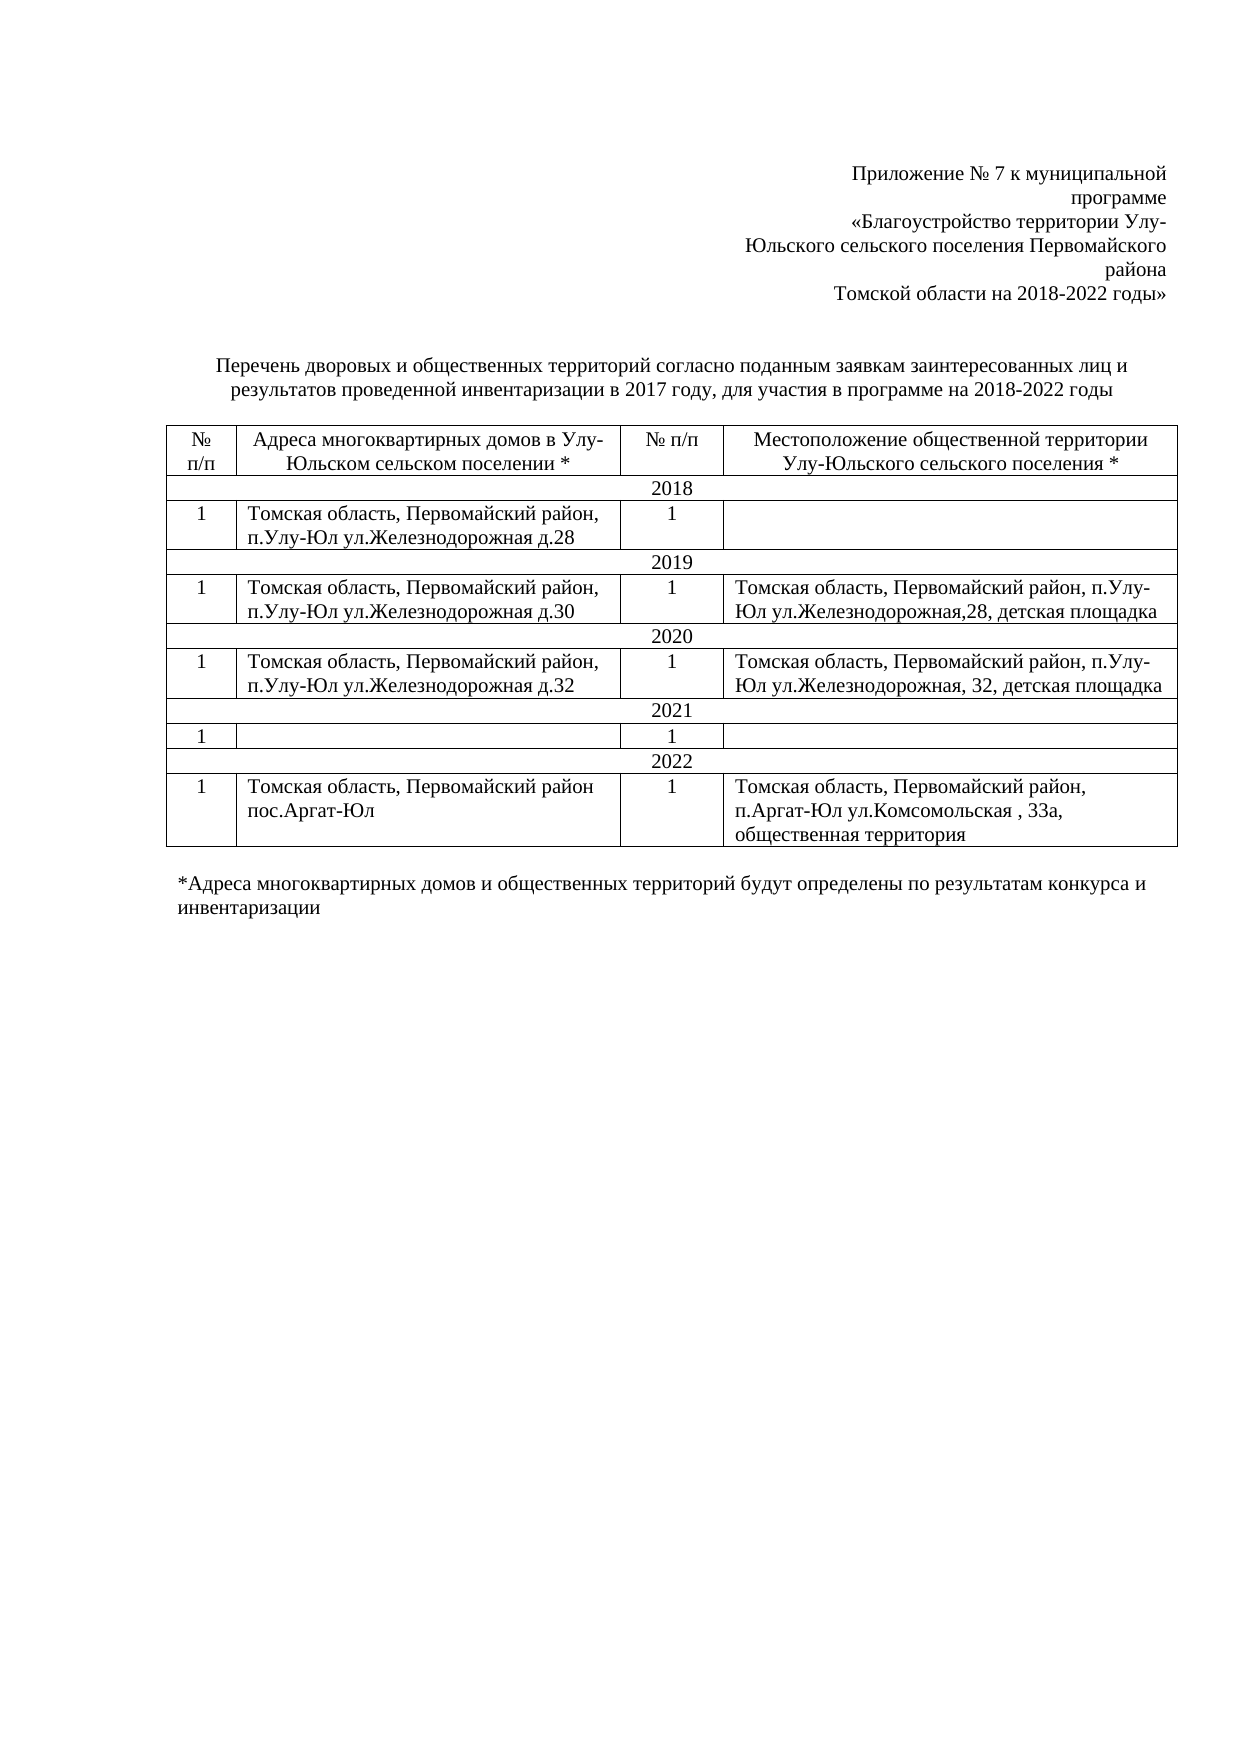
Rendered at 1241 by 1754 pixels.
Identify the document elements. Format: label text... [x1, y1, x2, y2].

title Приложение № 7 к муниципальной программе [767, 161, 1167, 209]
table_header № п/п [621, 426, 723, 474]
table_cell Томская область, Первомайский район, п.Улу-Юл ул.Железнодорожная, 32, детская площадка [724, 649, 1177, 697]
table_cell 1 [621, 724, 723, 748]
table_header № п/п [167, 426, 236, 474]
table_cell Томская область, Первомайский район, п.Улу-Юл ул.Железнодорожная,28, детская площадка [724, 575, 1177, 623]
table_cell 1 [621, 649, 723, 697]
table_header Местоположение общественной территории Улу-Юльского сельского поселения * [724, 426, 1177, 474]
table_cell Томская область, Первомайский район пос.Аргат-Юл [237, 774, 620, 846]
table_cell 2018 [167, 476, 1177, 500]
table_cell 2019 [167, 550, 1177, 574]
text Перечень дворовых и общественных территорий согласно поданным заявкам заинтересованных лиц и результатов проведенной инвентаризации в 2017 году, для участия в программе на 2018-2022 годы [177, 353, 1167, 401]
table_cell 1 [167, 774, 236, 846]
table_cell 2021 [167, 699, 1177, 722]
table_cell Томская область, Первомайский район, п.Улу-Юл ул.Железнодорожная д.32 [237, 649, 620, 697]
text *Адреса многоквартирных домов и общественных территорий будут определены по результатам конкурса и инвентаризации [177, 871, 1167, 919]
table_cell 1 [167, 501, 236, 549]
table_cell [724, 501, 1177, 549]
table_cell Томская область, Первомайский район, п.Аргат-Юл ул.Комсомольская , 33а, общественная территория [724, 774, 1177, 846]
table_cell 2020 [167, 624, 1177, 648]
table_cell Томская область, Первомайский район, п.Улу-Юл ул.Железнодорожная д.28 [237, 501, 620, 549]
table_cell 1 [621, 501, 723, 549]
table_cell 1 [621, 774, 723, 846]
table_cell 2022 [167, 749, 1177, 773]
title «Благоустройство территории Улу-Юльского сельского поселения Первомайского района [693, 209, 1167, 281]
table_cell Томская область, Первомайский район, п.Улу-Юл ул.Железнодорожная д.30 [237, 575, 620, 623]
table_cell 1 [167, 724, 236, 748]
table_cell [237, 724, 620, 748]
text Томской области на 2018-2022 годы» [177, 281, 1167, 305]
table_cell [724, 724, 1177, 748]
table_cell 1 [621, 575, 723, 623]
table_cell 1 [167, 649, 236, 697]
table_cell 1 [167, 575, 236, 623]
table_header Адреса многоквартирных домов в Улу-Юльском сельском поселении * [237, 426, 620, 474]
